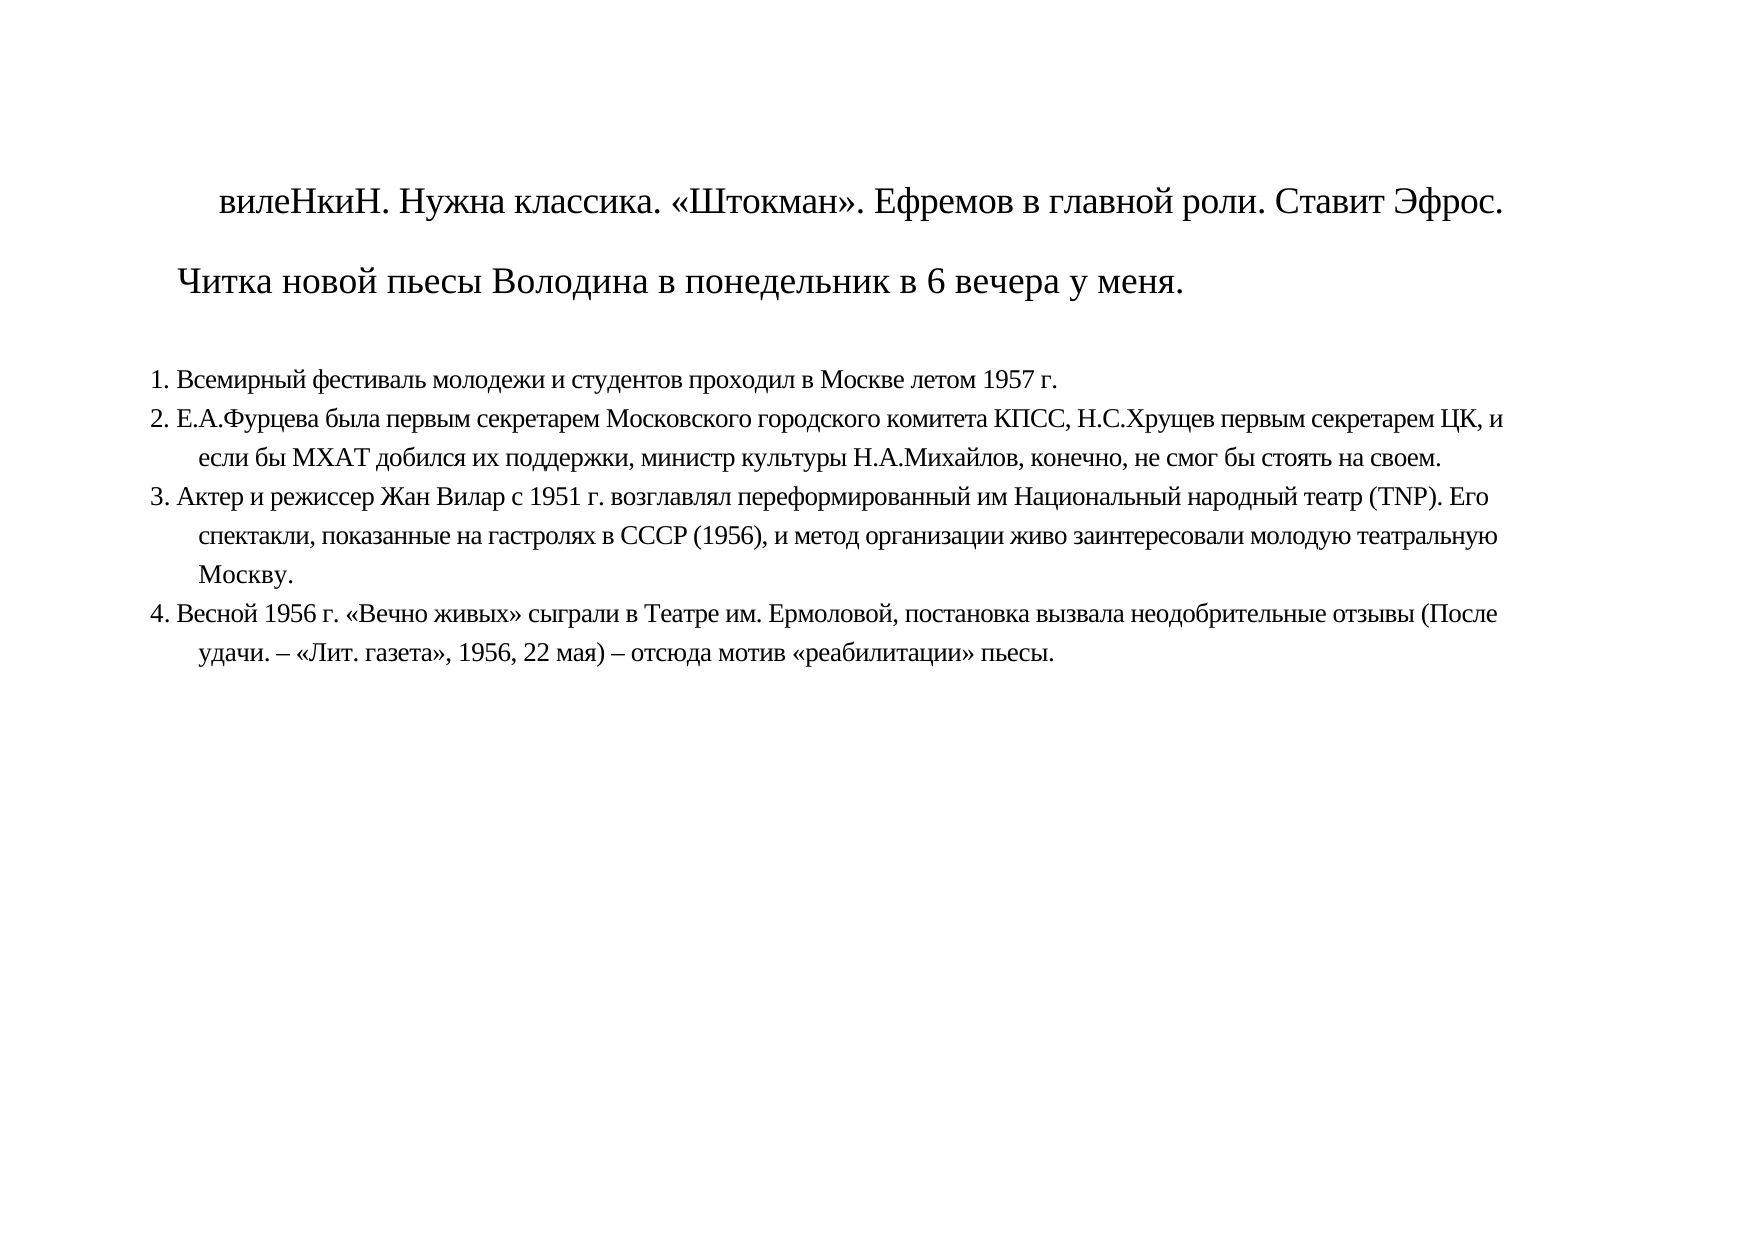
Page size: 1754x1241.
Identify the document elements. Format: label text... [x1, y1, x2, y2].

list Е.А.Фурцева была первым секретарем Московского городского комитета КПСС, Н.С.Хрущев первым секретарем ЦК, и [150, 396, 1516, 435]
text 4. Весной 1956 г. «Вечно живых» сыграли в Театре им. Ермоловой, постановка вызвала неодобрительные отзывы (После [150, 591, 1516, 630]
text вилеНкиН. Нужна классика. «Штокман». Ефремов в главной роли. Ставит Эфрос. Читка новой пьесы Володина в понедельник в 6 вечера у меня. [177, 150, 1516, 310]
text удачи. – «Лит. газета», 1956, 22 мая) – отсюда мотив «реабилитации» пьесы. [198, 636, 1516, 667]
text 3. Актер и режиссер Жан Вилар с 1951 г. возглавлял переформированный им Национальный народный театр (TNP). Его [150, 474, 1516, 513]
text если бы МХАТ добился их поддержки, министр культуры Н.А.Михайлов, конечно, не смог бы стоять на своем. [198, 435, 1516, 474]
list Всемирный фестиваль молодежи и студентов проходил в Москве летом 1957 г. [150, 357, 1516, 396]
text спектакли, показанные на гастролях в СССР (1956), и метод организации живо заинтересовали молодую театральную Москву. [198, 513, 1516, 591]
